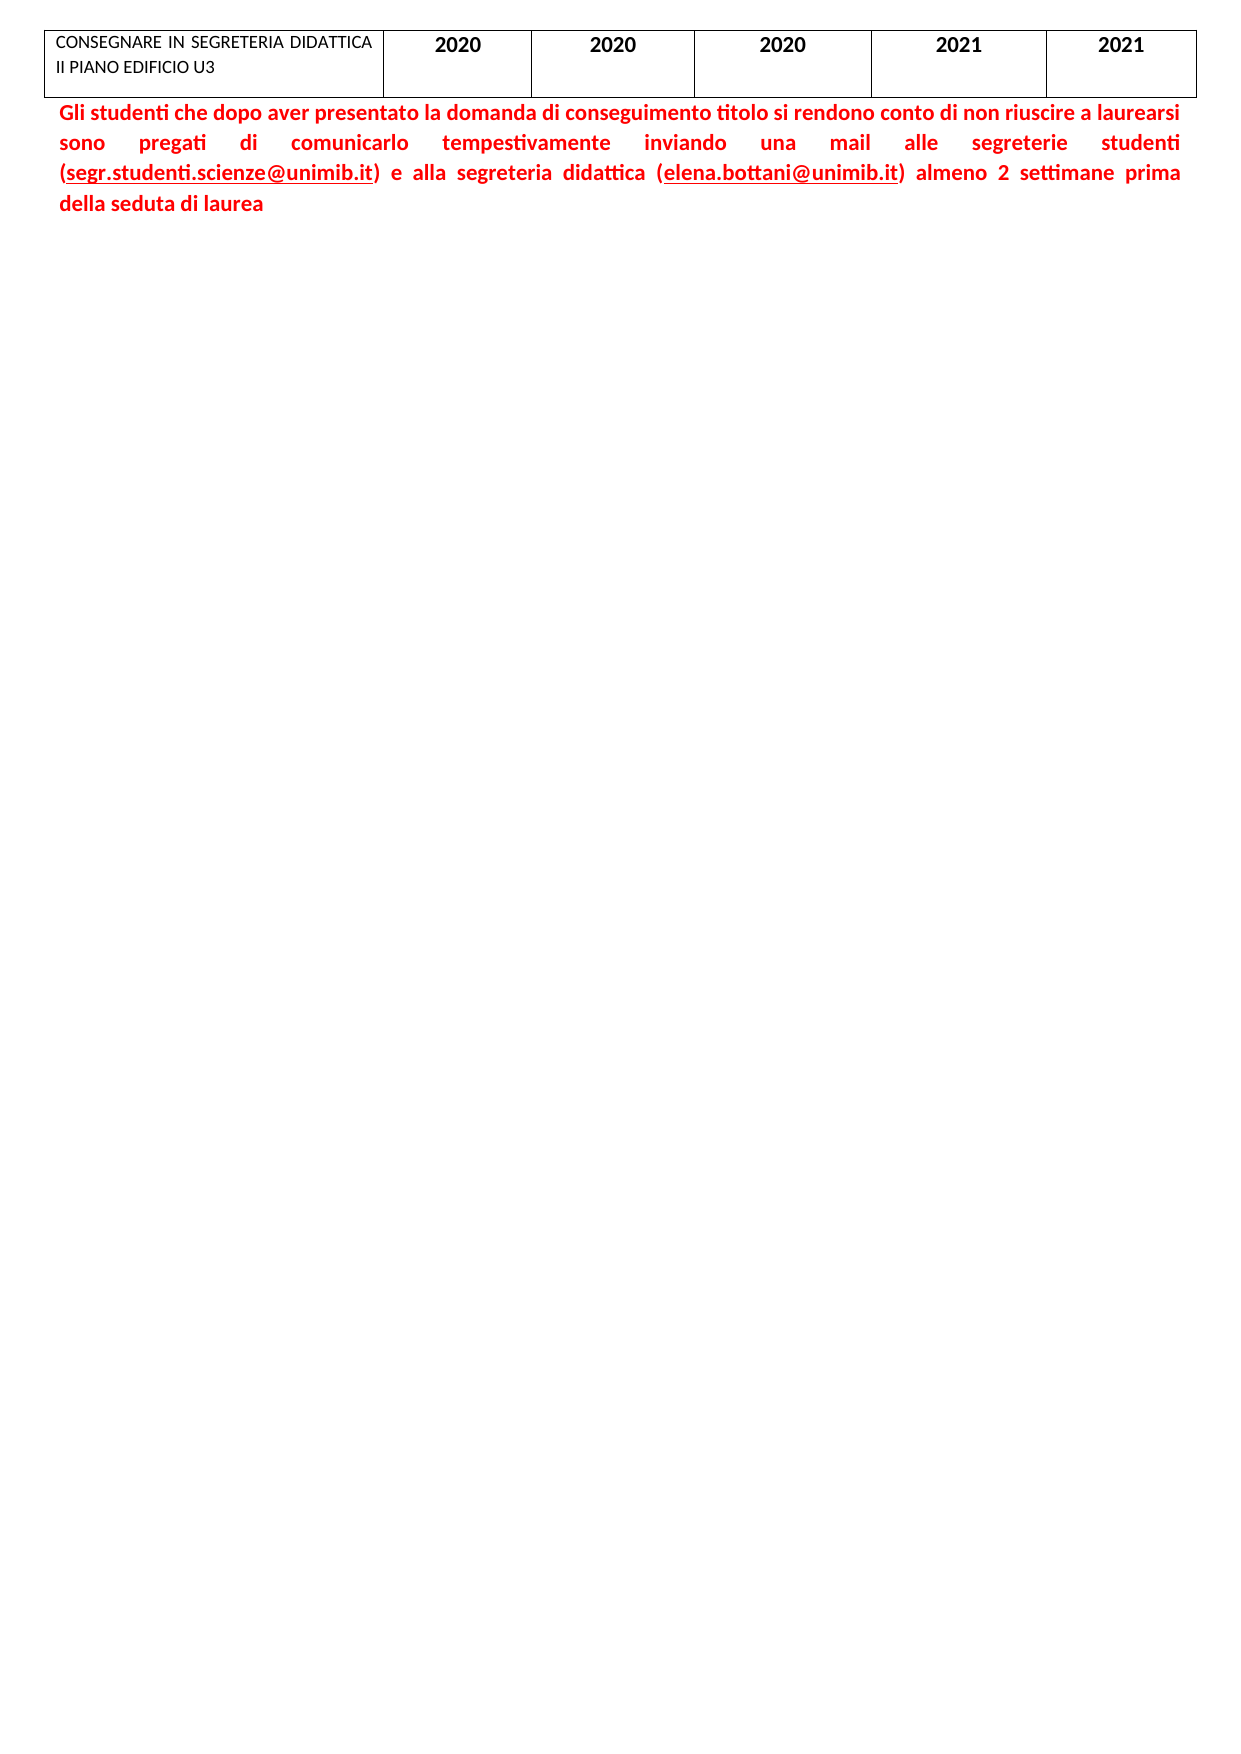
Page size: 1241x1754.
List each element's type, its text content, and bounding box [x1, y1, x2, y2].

table_cell 9 FEBBRAIO 2021 [1047, 31, 1196, 97]
table_cell 9 SETTEMBRE 2020 [532, 31, 694, 97]
text Gli studenti che dopo aver presentato la domanda di conseguimento titolo si rendono conto di non riuscire a laurearsi sono pregati di comunicarlo tempestivamente inviando una mail alle segreterie studenti (segr.studenti.scienze@unimib.it) e alla segreteria didattica (elena.bottani@unimib.it) almeno 2 settimane prima della seduta di laurea [59, 98, 1181, 217]
table_cell 26 GENNAIO 2021 [872, 31, 1046, 97]
table_cell 12 OTTOBRE 2020 [695, 31, 871, 97]
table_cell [45, 31, 383, 97]
table_cell 8 GIUGNO 2020 [384, 31, 531, 97]
